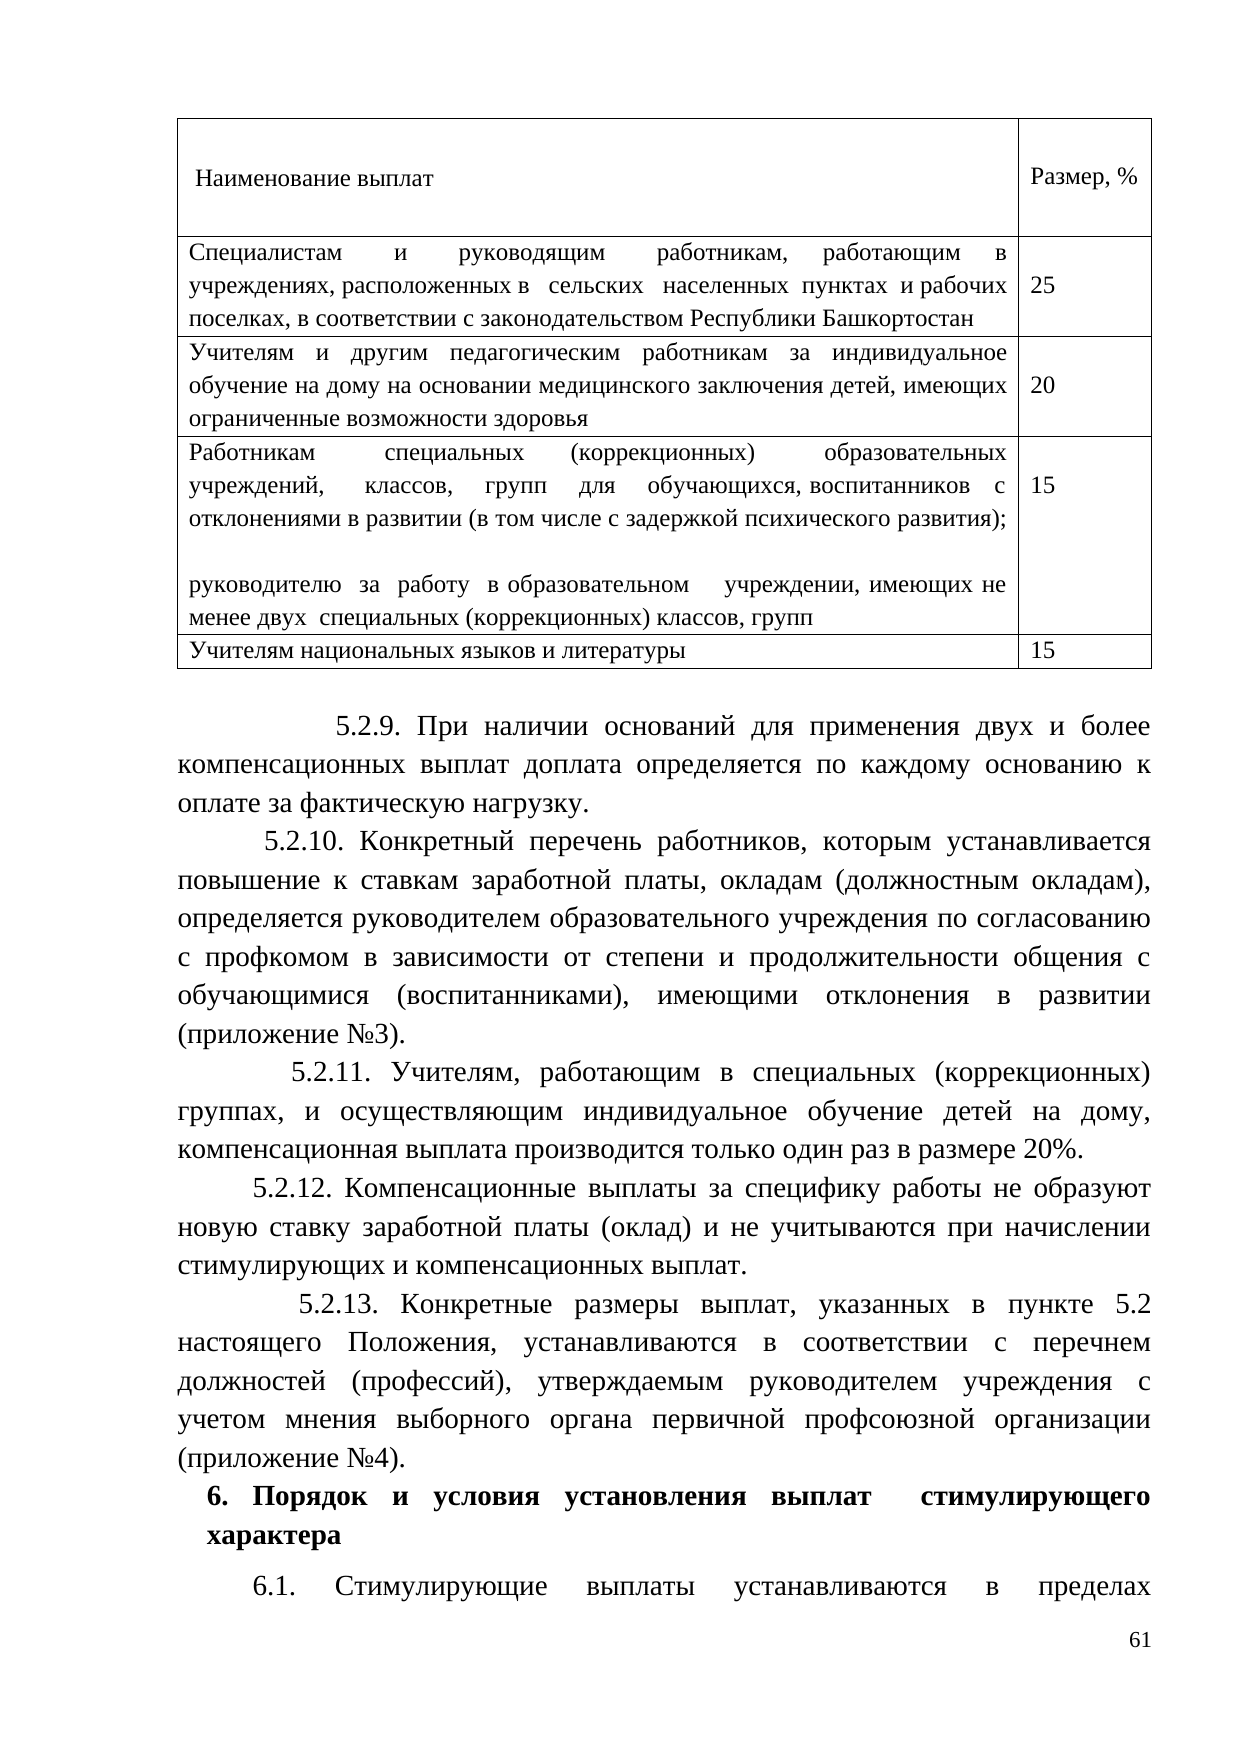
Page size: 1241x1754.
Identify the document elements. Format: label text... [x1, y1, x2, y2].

table_cell 25 [1019, 237, 1151, 336]
text 5.2.12. Компенсационные выплаты за специфику работы не образуют новую ставку заработной платы (оклад) и не учитываются при начислении стимулирующих и компенсационных выплат. [177, 1170, 1152, 1281]
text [171, 1568, 1152, 1602]
text 5.2.11. Учителям, работающим в специальных (коррекционных) группах, и осуществляющим индивидуальное обучение детей на дому, компенсационная выплата производится только один раз в размере 20%. [177, 1054, 1152, 1165]
table_cell Специалистам и руководящим работникам, работающим в учреждениях, расположенных в сельских населенных пунктах и рабочих поселках, в соответствии с законодательством Республики Башкортостан [178, 237, 1018, 336]
table_cell Учителям национальных языков и литературы [178, 635, 1018, 668]
text 5.2.13. Конкретные размеры выплат, указанных в пункте 5.2 настоящего Положения, устанавливаются в соответствии с перечнем должностей (профессий), утверждаемым руководителем учреждения с учетом мнения выборного органа первичной профсоюзной организации (приложение №4). [177, 1286, 1152, 1473]
text 5.2.10. Конкретный перечень работников, которым устанавливается повышение к ставкам заработной платы, окладам (должностным окладам), определяется руководителем образовательного учреждения по согласованию с профкомом в зависимости от степени и продолжительности общения с обучающимися (воспитанниками), имеющими отклонения в развитии (приложение №3). [177, 823, 1152, 1049]
text 5.2.9. При наличии оснований для применения двух и более компенсационных выплат доплата определяется по каждому основанию к оплате за фактическую нагрузку. [177, 708, 1152, 818]
table_cell 20 [1019, 337, 1151, 436]
table_header Размер, % [1019, 119, 1151, 236]
table_cell Учителям и другим педагогическим работникам за индивидуальное обучение на дому на основании медицинского заключения детей, имеющих ограниченные возможности здоровья [178, 337, 1018, 436]
table_cell 15 [1019, 437, 1151, 634]
table_cell 15 [1019, 635, 1151, 668]
text 6. Порядок и условия установления выплат стимулирующего характера [207, 1478, 1152, 1551]
table_cell Работникам специальных (коррекционных) образовательных учреждений, классов, групп для обучающихся, воспитанников с отклонениями в развитии (в том числе с задержкой психического развития); руководителю за работу в образовательном учреждении, имеющих не менее двух специальных (коррекционных) классов, групп [178, 437, 1018, 634]
table_header Наименование выплат [178, 119, 1018, 236]
